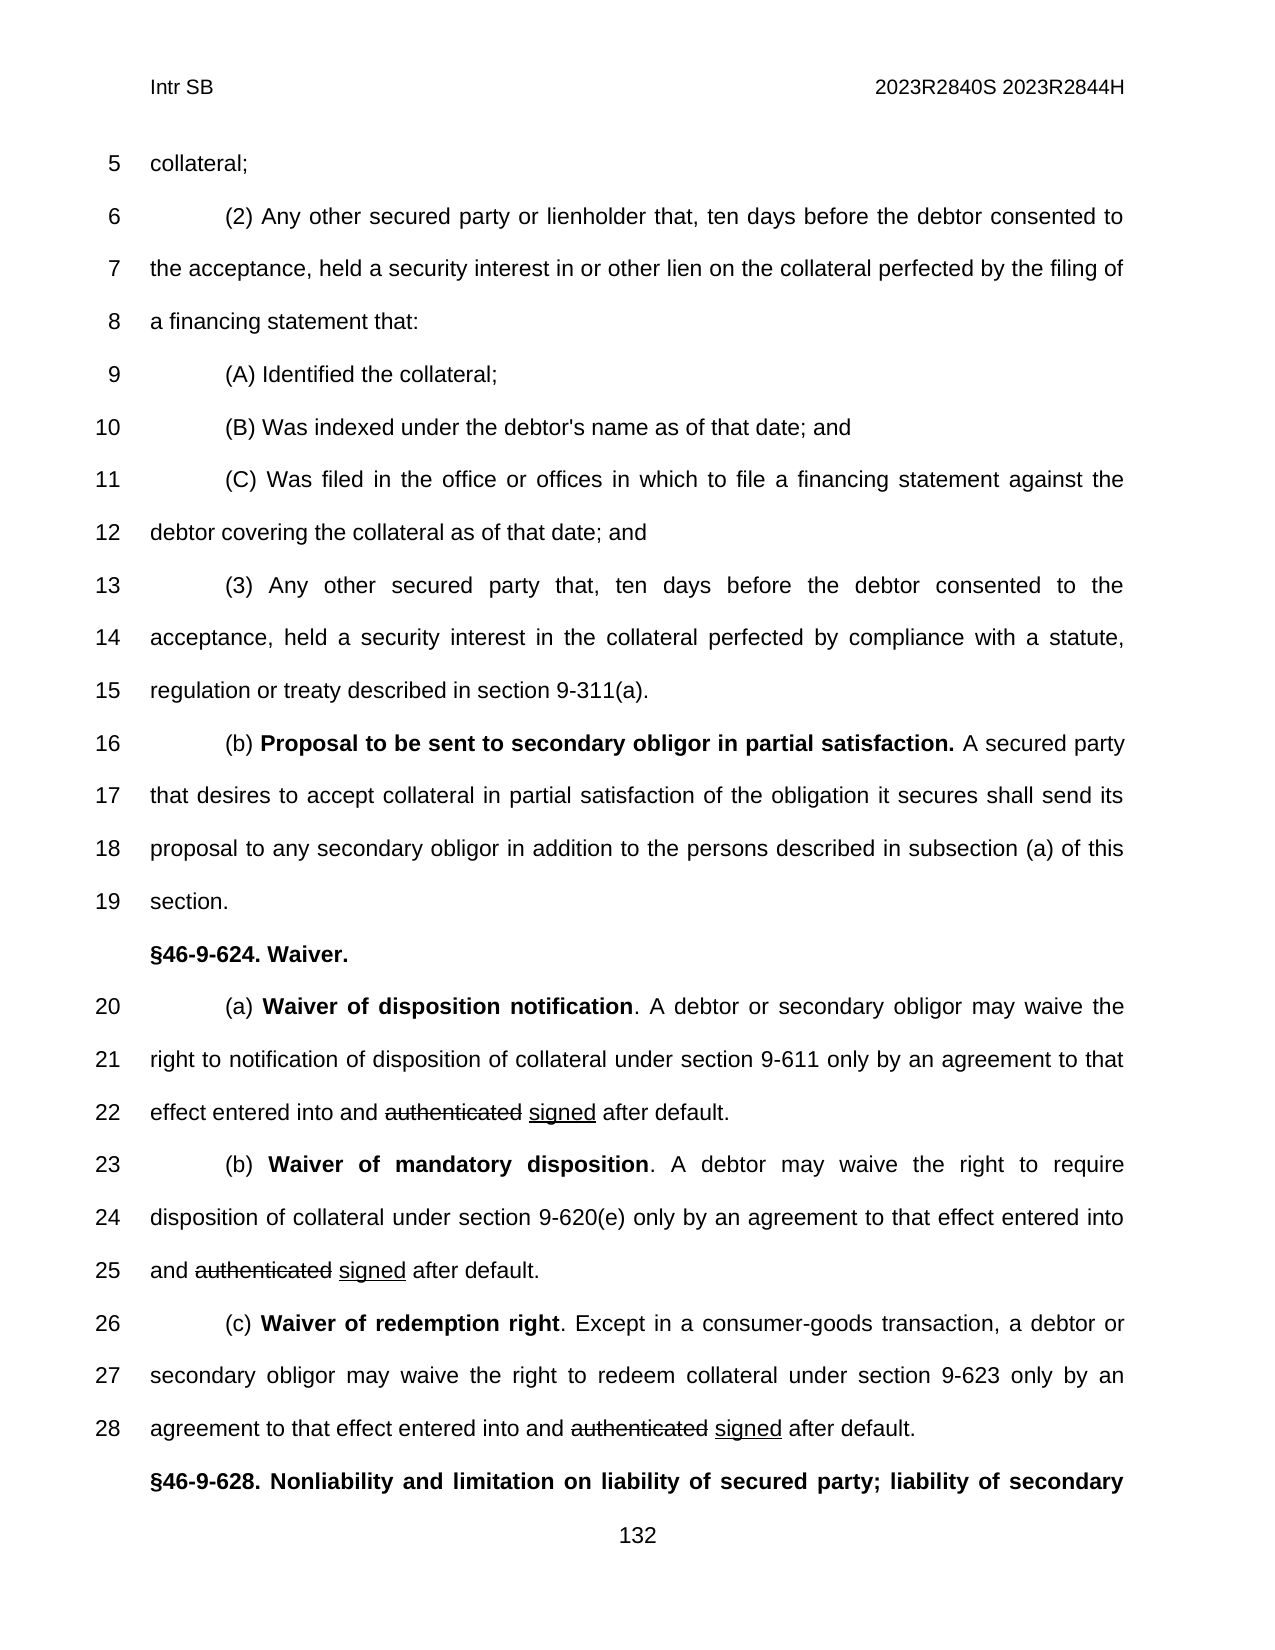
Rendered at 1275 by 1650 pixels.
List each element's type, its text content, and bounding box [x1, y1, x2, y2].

subtitle §46-9-624. Waiver. [150, 941, 1125, 967]
text (C) Was filed in the office or offices in which to file a financing statement against the debtor covering the collateral as of that date; and [150, 466, 1125, 545]
text (b) Waiver of mandatory disposition. A debtor may waive the right to require disposition of collateral under section 9-620(e) only by an agreement to that effect entered into and authenticated signed after default. [150, 1151, 1125, 1283]
text (3) Any other secured party that, ten days before the debtor consented to the acceptance, held a security interest in the collateral perfected by compliance with a statute, regulation or treaty described in section 9-311(a). [150, 572, 1125, 703]
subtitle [150, 1468, 1125, 1494]
text (c) Waiver of redemption right. Except in a consumer-goods transaction, a debtor or secondary obligor may waive the right to redeem collateral under section 9-623 only by an agreement to that effect entered into and authenticated signed after default. [150, 1309, 1125, 1441]
text (2) Any other secured party or lienholder that, ten days before the debtor consented to the acceptance, held a security interest in or other lien on the collateral perfected by the filing of a financing statement that: [150, 203, 1125, 334]
text (A) Identified the collateral; [150, 361, 1125, 387]
text (b) Proposal to be sent to secondary obligor in partial satisfaction. A secured party that desires to accept collateral in partial satisfaction of the obligation it secures shall send its proposal to any secondary obligor in addition to the persons described in subsection (a) of this section. [150, 730, 1125, 914]
text (B) Was indexed under the debtors name as of that date; and [150, 413, 1125, 440]
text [150, 150, 1125, 176]
text (a) Waiver of disposition notification. A debtor or secondary obligor may waive the right to notification of disposition of collateral under section 9-611 only by an agreement to that effect entered into and authenticated signed after default. [150, 993, 1125, 1125]
